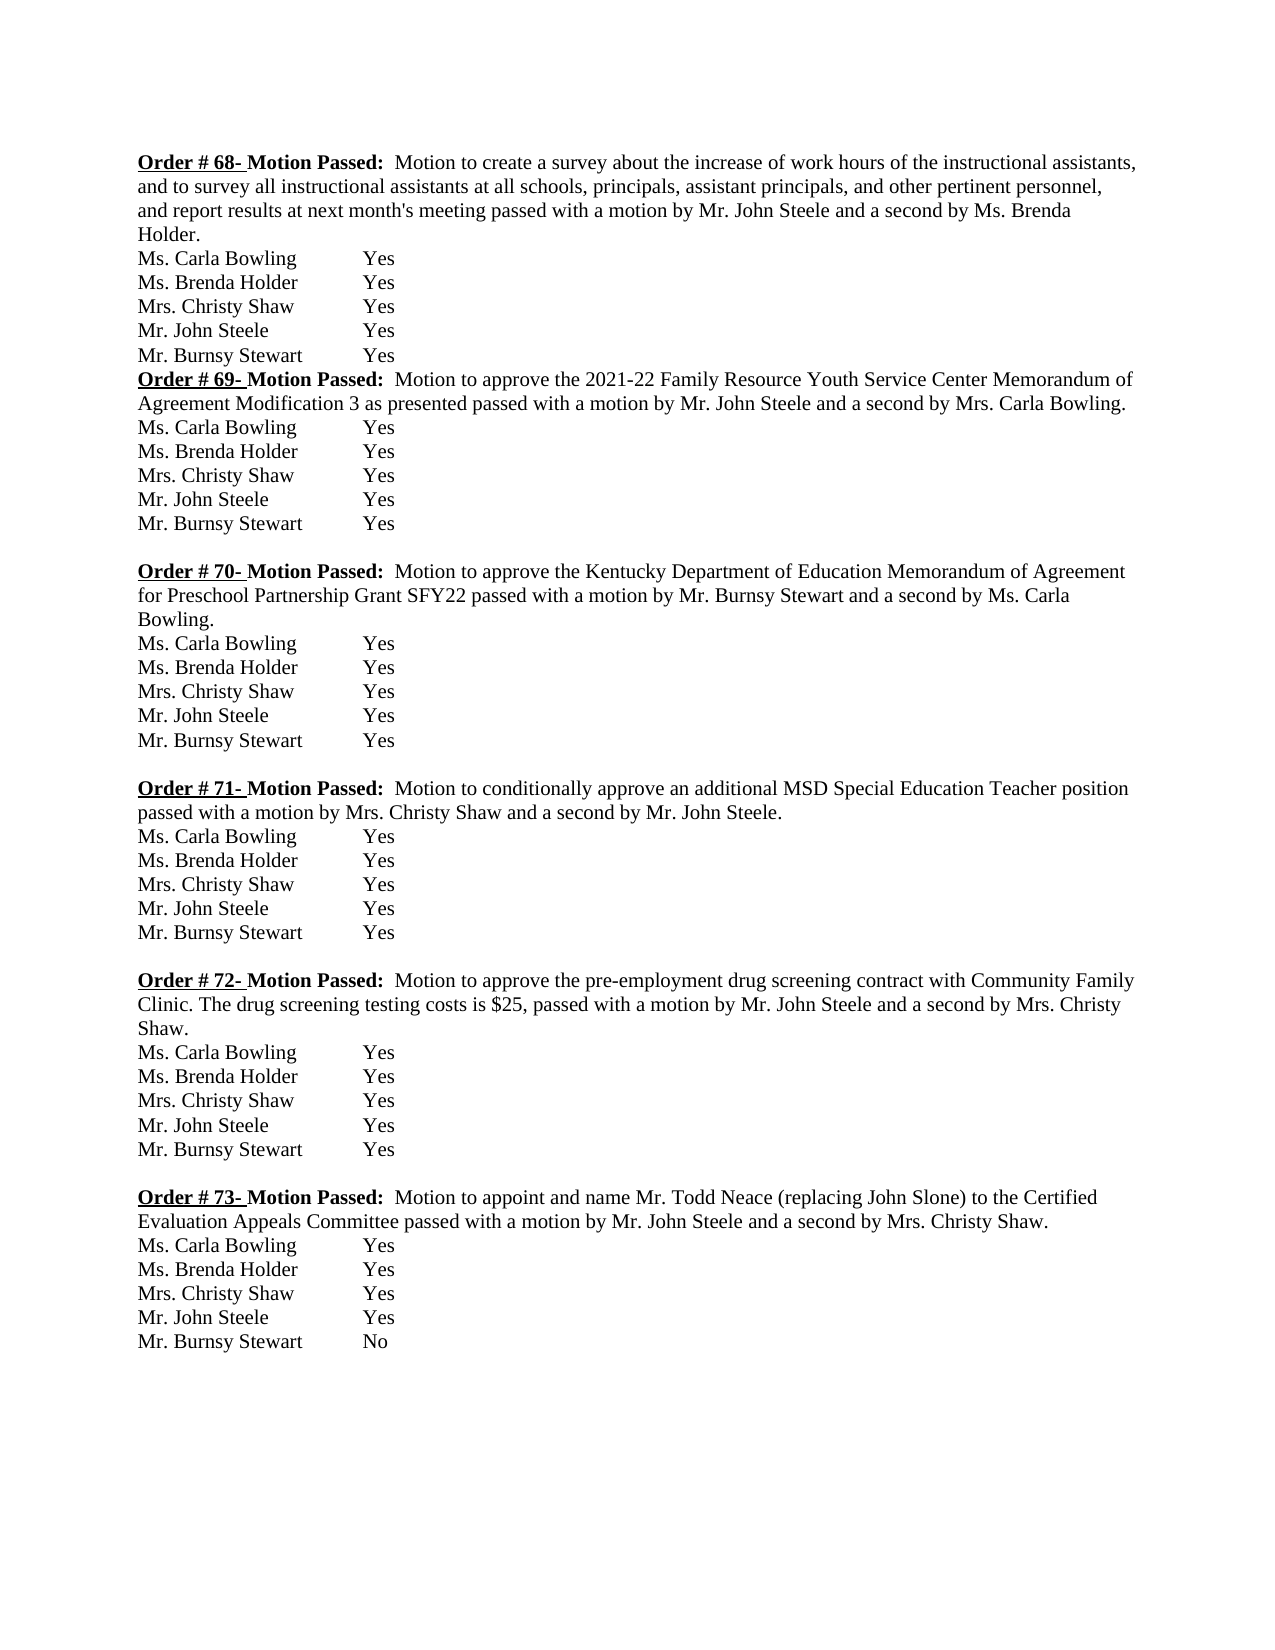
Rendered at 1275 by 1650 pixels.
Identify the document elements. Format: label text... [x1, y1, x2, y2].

text Ms. Carla Bowling Yes [137, 246, 1138, 270]
text Mr. John Steele Yes [137, 1112, 1138, 1137]
text Order # 69- Motion Passed: Motion to approve the 2021-22 Family Resource Youth Service Center Memorandum of Agreement Modification 3 as presented passed with a motion by Mr. John Steele and a second by Mrs. Carla Bowling. [137, 367, 1138, 415]
text Mrs. Christy Shaw Yes [137, 679, 1138, 703]
text Mr. John Steele Yes [137, 318, 1138, 342]
text Order # 68- Motion Passed: Motion to create a survey about the increase of work hours of the instructional assistants, and to survey all instructional assistants at all schools, principals, assistant principals, and other pertinent personnel, and report results at next month's meeting passed with a motion by Mr. John Steele and a second by Ms. Brenda Holder. [137, 150, 1138, 246]
text Ms. Brenda Holder Yes [137, 848, 1138, 872]
text Mr. Burnsy Stewart No [137, 1329, 1138, 1353]
text Order # 71- Motion Passed: Motion to conditionally approve an additional MSD Special Education Teacher position passed with a motion by Mrs. Christy Shaw and a second by Mr. John Steele. [137, 776, 1138, 824]
text Mrs. Christy Shaw Yes [137, 1281, 1138, 1305]
text Mr. Burnsy Stewart Yes [137, 920, 1138, 944]
text Ms. Brenda Holder Yes [137, 270, 1138, 294]
text Order # 73- Motion Passed: Motion to appoint and name Mr. Todd Neace (replacing John Slone) to the Certified Evaluation Appeals Committee passed with a motion by Mr. John Steele and a second by Mrs. Christy Shaw. [137, 1185, 1138, 1233]
text Ms. Brenda Holder Yes [137, 1257, 1138, 1281]
text Mrs. Christy Shaw Yes [137, 463, 1138, 487]
text Mr. Burnsy Stewart Yes [137, 342, 1138, 367]
text Order # 70- Motion Passed: Motion to approve the Kentucky Department of Education Memorandum of Agreement for Preschool Partnership Grant SFY22 passed with a motion by Mr. Burnsy Stewart and a second by Ms. Carla Bowling. [137, 559, 1138, 631]
text Ms. Brenda Holder Yes [137, 439, 1138, 463]
text Mr. Burnsy Stewart Yes [137, 511, 1138, 535]
text Mrs. Christy Shaw Yes [137, 294, 1138, 318]
text Mr. John Steele Yes [137, 1305, 1138, 1329]
text Ms. Brenda Holder Yes [137, 655, 1138, 679]
text Ms. Carla Bowling Yes [137, 1233, 1138, 1257]
text Mr. Burnsy Stewart Yes [137, 727, 1138, 752]
text Mr. John Steele Yes [137, 703, 1138, 727]
text Mr. John Steele Yes [137, 896, 1138, 920]
text Order # 72- Motion Passed: Motion to approve the pre-employment drug screening contract with Community Family Clinic. The drug screening testing costs is $25, passed with a motion by Mr. John Steele and a second by Mrs. Christy Shaw. [137, 968, 1138, 1040]
text Mr. John Steele Yes [137, 487, 1138, 511]
text Mrs. Christy Shaw Yes [137, 1088, 1138, 1112]
text Ms. Carla Bowling Yes [137, 824, 1138, 848]
text Ms. Carla Bowling Yes [137, 1040, 1138, 1064]
text Ms. Carla Bowling Yes [137, 415, 1138, 439]
text Mrs. Christy Shaw Yes [137, 872, 1138, 896]
text Mr. Burnsy Stewart Yes [137, 1137, 1138, 1161]
text Ms. Brenda Holder Yes [137, 1064, 1138, 1088]
text Ms. Carla Bowling Yes [137, 631, 1138, 655]
